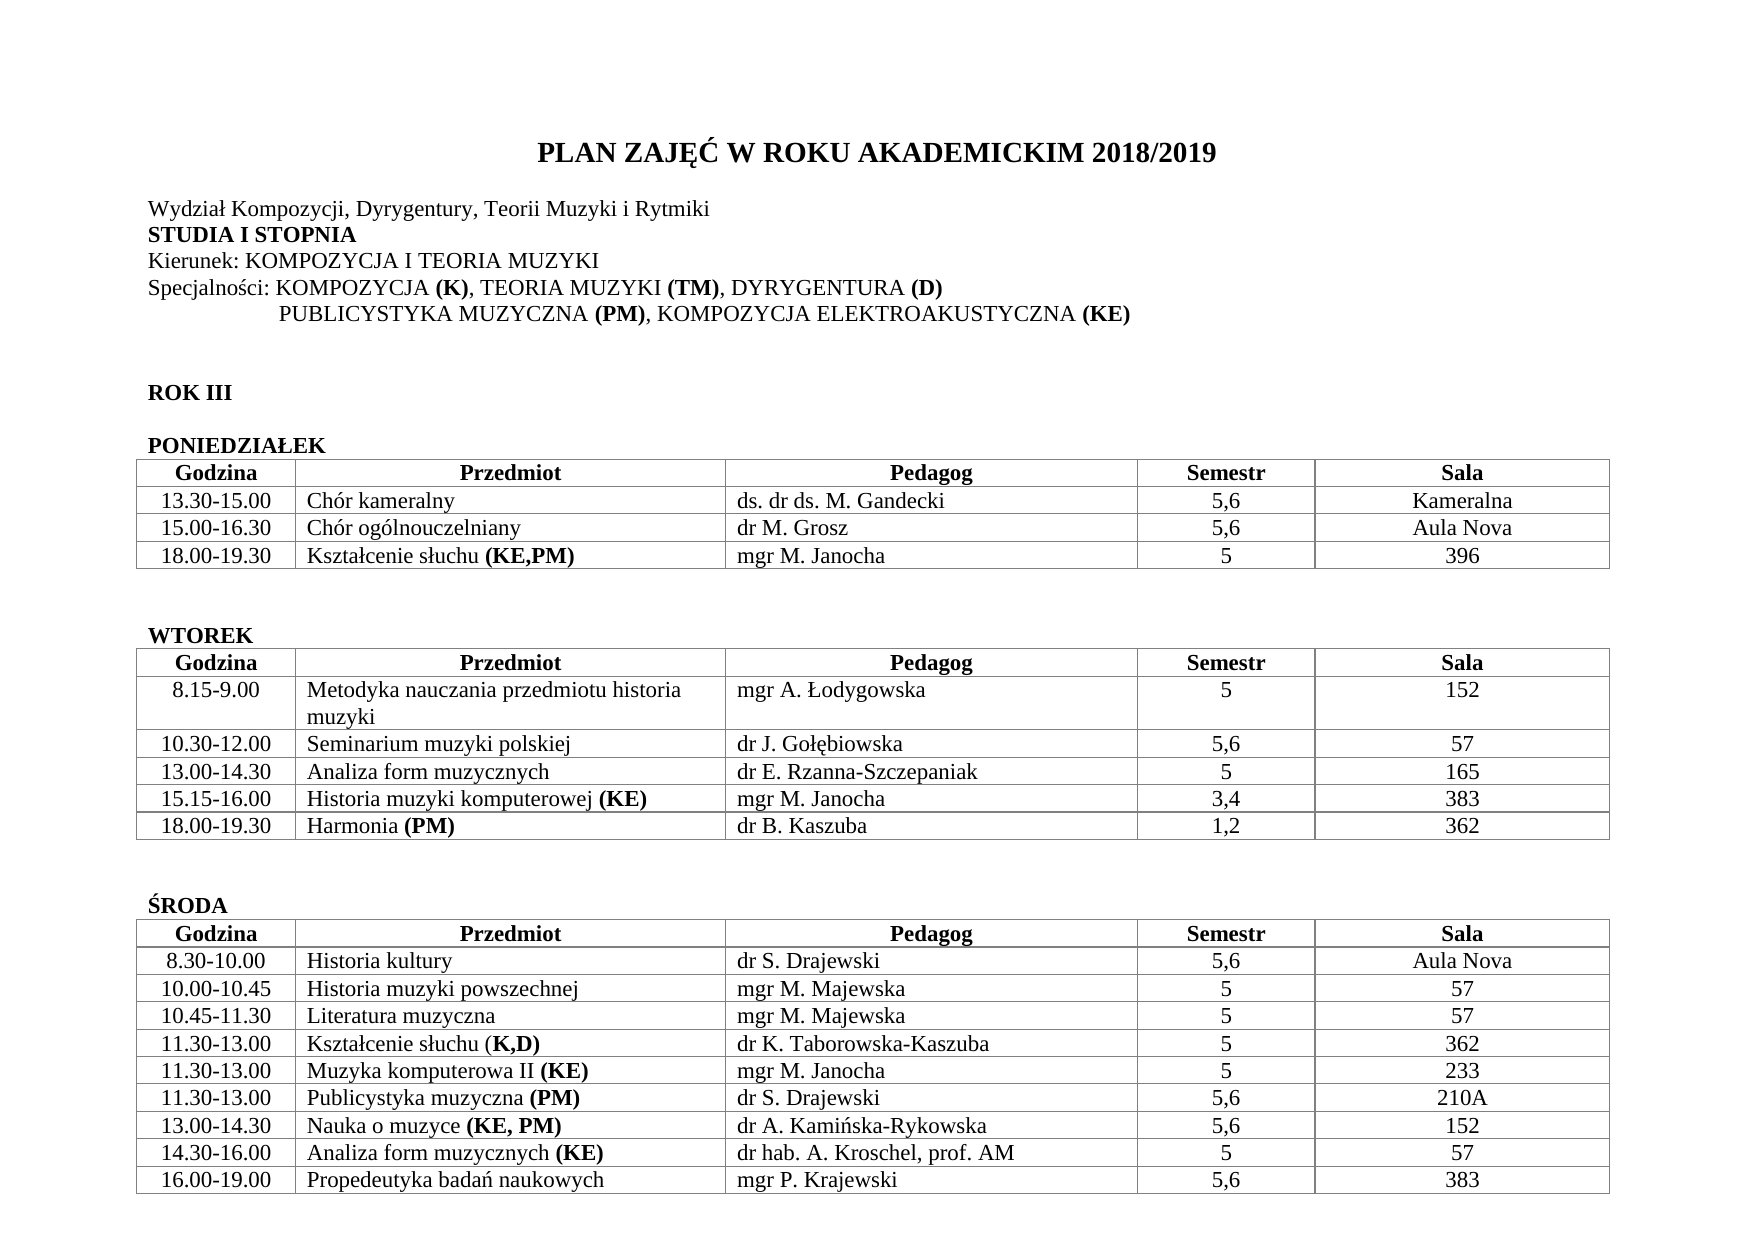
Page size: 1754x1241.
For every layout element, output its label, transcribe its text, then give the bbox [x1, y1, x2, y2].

table_cell Kameralna [1316, 487, 1609, 513]
table_cell 13.00-14.30 [137, 1112, 295, 1138]
text Wydział Kompozycji, Dyrygentury, Teorii Muzyki i Rytmiki [148, 195, 1606, 221]
table_cell 8.30-10.00 [137, 948, 295, 974]
table_cell Chór ogólnouczelniany [296, 514, 725, 541]
table_cell 5 [1138, 1030, 1314, 1056]
table_cell ds. dr ds. M. Gandecki [726, 487, 1137, 513]
table_cell 8.15-9.00 [137, 677, 295, 729]
table_cell 11.30-13.00 [137, 1030, 295, 1056]
table_cell 5 [1138, 1002, 1314, 1028]
table_cell 10.45-11.30 [137, 1002, 295, 1028]
table_cell Muzyka komputerowa II (KE) [296, 1057, 725, 1083]
table_header Sala [1316, 920, 1609, 946]
table_cell 5,6 [1138, 487, 1314, 513]
table_header Sala [1316, 460, 1609, 486]
table_cell mgr M. Janocha [726, 1057, 1137, 1083]
table_header Przedmiot [296, 460, 725, 486]
table_cell 13.30-15.00 [137, 487, 295, 513]
table_header Semestr [1138, 649, 1314, 676]
table_cell 152 [1316, 677, 1609, 729]
table_cell 1,2 [1138, 813, 1314, 839]
text Specjalności: KOMPOZYCJA (K), TEORIA MUZYKI (TM), DYRYGENTURA (D) [148, 274, 1606, 300]
table_header Godzina [137, 460, 295, 486]
table_cell 5 [1138, 758, 1314, 784]
table_cell dr A. Kamińska-Rykowska [726, 1112, 1137, 1138]
text ŚRODA [148, 893, 1606, 919]
table_cell 15.00-16.30 [137, 514, 295, 541]
table_cell Publicystyka muzyczna (PM) [296, 1084, 725, 1111]
table_cell dr E. Rzanna-Szczepaniak [726, 758, 1137, 784]
table_cell dr B. Kaszuba [726, 813, 1137, 839]
table_cell mgr M. Majewska [726, 975, 1137, 1001]
table_cell 210A [1316, 1084, 1609, 1111]
table_header Przedmiot [296, 920, 725, 946]
table_header Pedagog [726, 920, 1137, 946]
table_cell 11.30-13.00 [137, 1057, 295, 1083]
table_cell Aula Nova [1316, 948, 1609, 974]
table_cell 362 [1316, 813, 1609, 839]
table_cell dr S. Drajewski [726, 1084, 1137, 1111]
table_cell Historia kultury [296, 948, 725, 974]
table_cell 11.30-13.00 [137, 1084, 295, 1111]
table_cell mgr M. Majewska [726, 1002, 1137, 1028]
table_cell 165 [1316, 758, 1609, 784]
table_cell 233 [1316, 1057, 1609, 1083]
table_cell 152 [1316, 1112, 1609, 1138]
table_header Godzina [137, 920, 295, 946]
table_cell Harmonia (PM) [296, 813, 725, 839]
table_cell dr K. Taborowska-Kaszuba [726, 1030, 1137, 1056]
table_header Pedagog [726, 460, 1137, 486]
table_cell 5,6 [1138, 1084, 1314, 1111]
table_cell 5 [1138, 542, 1314, 568]
table_cell dr S. Drajewski [726, 948, 1137, 974]
table_cell 57 [1316, 730, 1609, 757]
table_cell 5 [1138, 975, 1314, 1001]
table_cell Analiza form muzycznych [296, 758, 725, 784]
table_cell 396 [1316, 542, 1609, 568]
table_header Semestr [1138, 460, 1314, 486]
table_cell 5,6 [1138, 514, 1314, 541]
table_cell Kształcenie słuchu (K,D) [296, 1030, 725, 1056]
table_header Pedagog [726, 649, 1137, 676]
table_cell 5,6 [1138, 1167, 1314, 1193]
table_cell Nauka o muzyce (KE, PM) [296, 1112, 725, 1138]
table_cell 5 [1138, 1139, 1314, 1166]
table_cell 13.00-14.30 [137, 758, 295, 784]
table_cell Kształcenie słuchu (KE,PM) [296, 542, 725, 568]
table_header Godzina [137, 649, 295, 676]
table_cell 383 [1316, 1167, 1609, 1193]
table_cell 10.30-12.00 [137, 730, 295, 757]
table_cell 5 [1138, 677, 1314, 729]
text ROK III [148, 379, 1606, 406]
table_cell Propedeutyka badań naukowych [296, 1167, 725, 1193]
table_cell mgr A. Łodygowska [726, 677, 1137, 729]
table_cell 383 [1316, 785, 1609, 811]
table_cell 5 [1138, 1057, 1314, 1083]
text WTOREK [148, 622, 1606, 648]
table_cell 10.00-10.45 [137, 975, 295, 1001]
table_cell mgr M. Janocha [726, 785, 1137, 811]
table_cell Chór kameralny [296, 487, 725, 513]
table_cell Analiza form muzycznych (KE) [296, 1139, 725, 1166]
table_cell dr J. Gołębiowska [726, 730, 1137, 757]
table_header Przedmiot [296, 649, 725, 676]
table_cell Literatura muzyczna [296, 1002, 725, 1028]
table_cell Seminarium muzyki polskiej [296, 730, 725, 757]
table_cell 15.15-16.00 [137, 785, 295, 811]
table_cell dr hab. A. Kroschel, prof. AM [726, 1139, 1137, 1166]
table_cell dr M. Grosz [726, 514, 1137, 541]
table_cell 18.00-19.30 [137, 813, 295, 839]
text PONIEDZIAŁEK [148, 432, 1606, 458]
table_cell Historia muzyki komputerowej (KE) [296, 785, 725, 811]
table_cell 362 [1316, 1030, 1609, 1056]
text PLAN ZAJĘĆ W ROKU AKADEMICKIM 2018/2019 [148, 135, 1606, 168]
table_cell 3,4 [1138, 785, 1314, 811]
text STUDIA I STOPNIA [148, 221, 1606, 248]
table_cell 14.30-16.00 [137, 1139, 295, 1166]
table_cell 57 [1316, 1139, 1609, 1166]
table_cell 5,6 [1138, 730, 1314, 757]
table_cell 16.00-19.00 [137, 1167, 295, 1193]
table_cell 57 [1316, 1002, 1609, 1028]
table_cell Metodyka nauczania przedmiotu historia muzyki [296, 677, 725, 729]
table_cell mgr M. Janocha [726, 542, 1137, 568]
text PUBLICYSTYKA MUZYCZNA (PM), KOMPOZYCJA ELEKTROAKUSTYCZNA (KE) [148, 300, 1606, 327]
table_cell mgr P. Krajewski [726, 1167, 1137, 1193]
table_cell 5,6 [1138, 948, 1314, 974]
table_cell 18.00-19.30 [137, 542, 295, 568]
table_header Semestr [1138, 920, 1314, 946]
table_cell Aula Nova [1316, 514, 1609, 541]
table_cell Historia muzyki powszechnej [296, 975, 725, 1001]
table_cell 5,6 [1138, 1112, 1314, 1138]
table_header Sala [1316, 649, 1609, 676]
table_cell 57 [1316, 975, 1609, 1001]
text Kierunek: KOMPOZYCJA I TEORIA MUZYKI [148, 248, 1606, 274]
